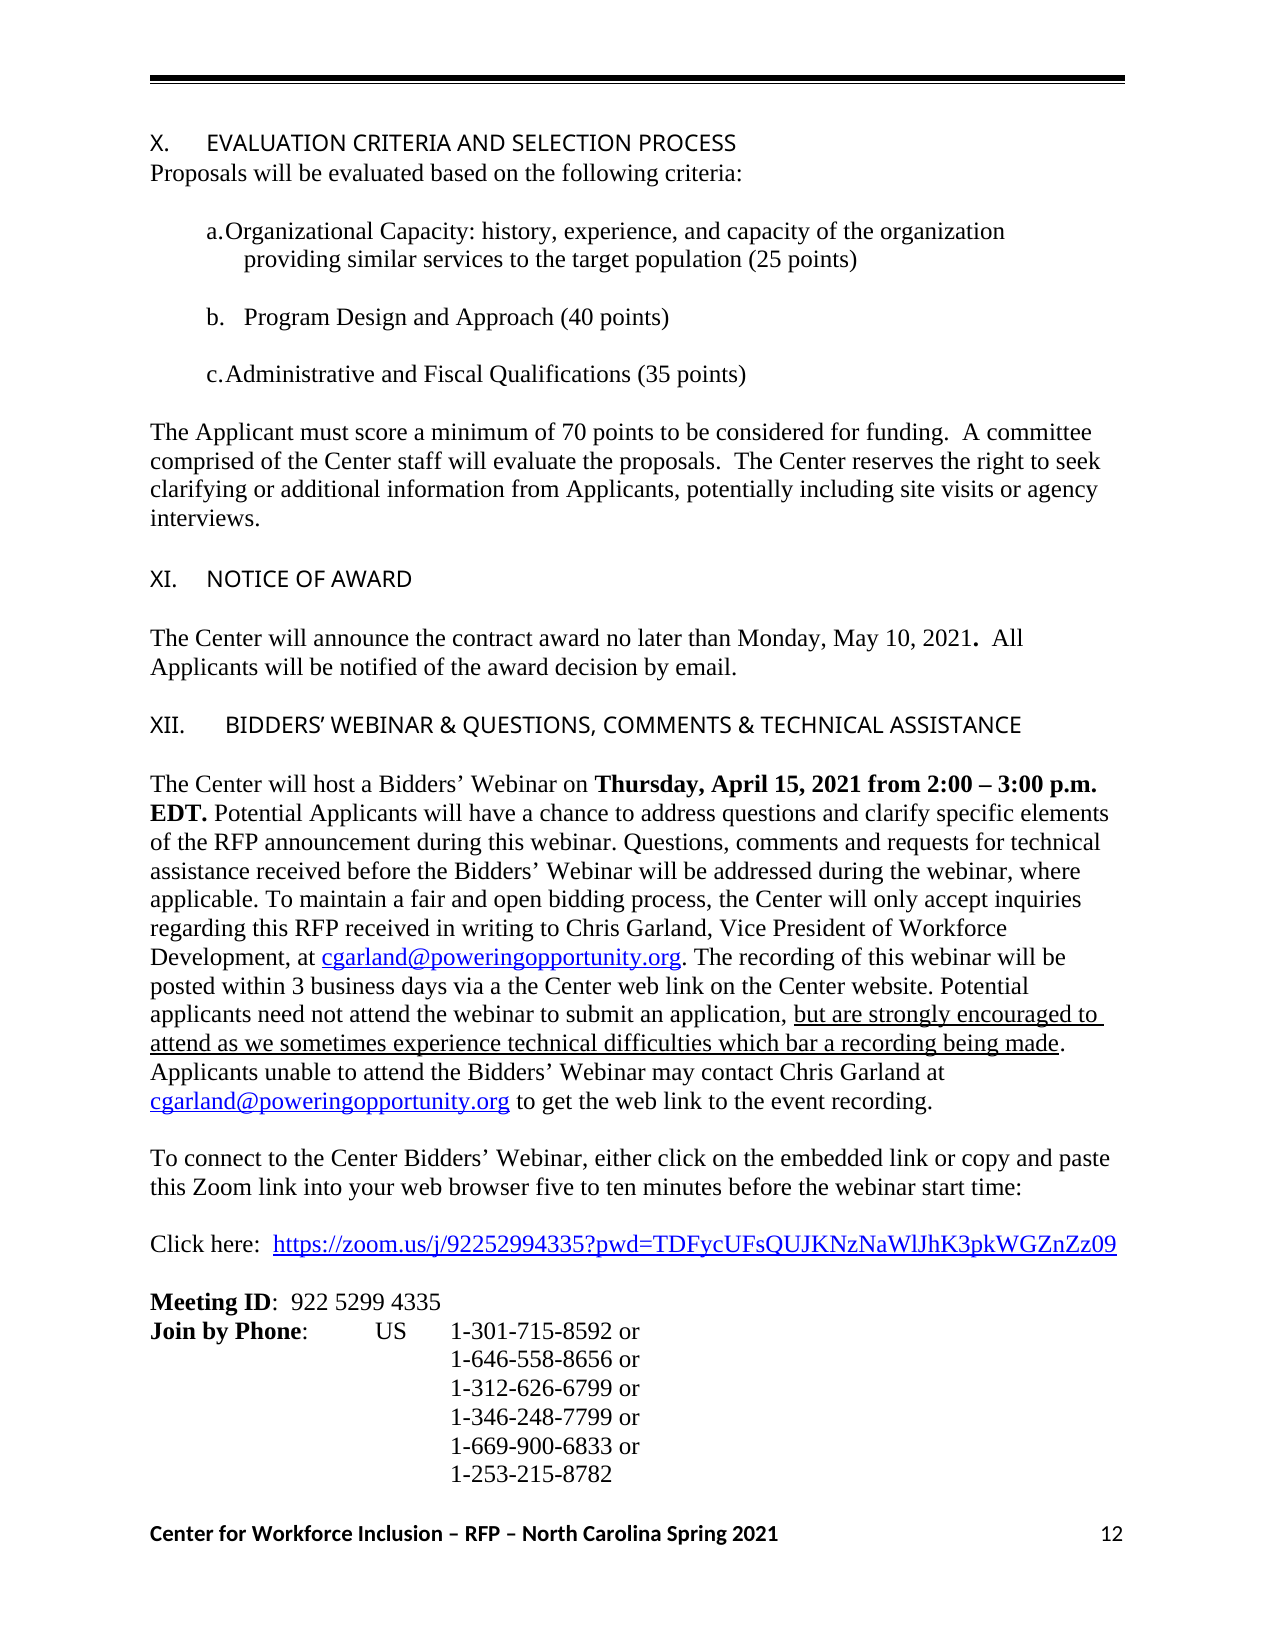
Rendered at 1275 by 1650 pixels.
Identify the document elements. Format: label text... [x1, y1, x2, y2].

text 1-669-900-6833 or [150, 1431, 1125, 1459]
text 1-312-626-6799 or [150, 1373, 1125, 1402]
text The Applicant must score a minimum of 70 points to be considered for funding. A committee comprised of the Center staff will evaluate the proposals. The Center reserves the right to seek clarifying or additional information from Applicants, potentially including site visits or agency interviews. [150, 417, 1125, 532]
text Click here: https://zoom.us/j/92252994335?pwd=TDFycUFsQUJKNzNaWlJhK3pkWGZnZz09 [150, 1229, 1125, 1258]
text The Center will announce the contract award no later than Monday, May 10, 2021. All Applicants will be notified of the award decision by email. [150, 623, 1125, 681]
list Program Design and Approach (40 points) [206, 302, 937, 331]
text To connect to the Center Bidders’ Webinar, either click on the embedded link or copy and paste this Zoom link into your web browser five to ten minutes before the webinar start time: [150, 1143, 1125, 1201]
text 1-253-215-8782 [150, 1459, 1125, 1488]
text Join by Phone: US 1-301-715-8592 or [150, 1316, 1125, 1344]
text 1-646-558-8656 or [150, 1344, 1125, 1373]
list Administrative and Fiscal Qualifications (35 points) [206, 359, 937, 388]
text XII. BIDDERS’ WEBINAR & QUESTIONS, COMMENTS & TECHNICAL ASSISTANCE [150, 709, 1125, 741]
text X. EVALUATION CRITERIA AND SELECTION PROCESS [150, 127, 1125, 158]
text The Center will host a Bidders’ Webinar on Thursday, April 15, 2021 from 2:00 – 3:00 p.m. EDT. Potential Applicants will have a chance to address questions and clarify specific elements of the RFP announcement during this webinar. Questions, comments and requests for technical assistance received before the Bidders’ Webinar will be addressed during the webinar, where applicable. To maintain a fair and open bidding process, the Center will only accept inquiries regarding this RFP received in writing to Chris Garland, Vice President of Workforce Development, at cgarland@poweringopportunity.org. The recording of this webinar will be posted within 3 business days via a the Center web link on the Center website. Potential applicants need not attend the webinar to submit an application, but are strongly encouraged to attend as we sometimes experience technical difficulties which bar a recording being made. Applicants unable to attend the Bidders’ Webinar may contact Chris Garland at cgarland@poweringopportunity.org to get the web link to the event recording. [150, 769, 1125, 1114]
list Organizational Capacity: history, experience, and capacity of the organization providing similar services to the target population (25 points) [206, 216, 1012, 273]
text Meeting ID: 922 5299 4335 [150, 1287, 1125, 1316]
text Proposals will be evaluated based on the following criteria: [150, 158, 1125, 187]
text XI. NOTICE OF AWARD [150, 563, 1125, 594]
text 1-346-248-7799 or [150, 1402, 1125, 1431]
